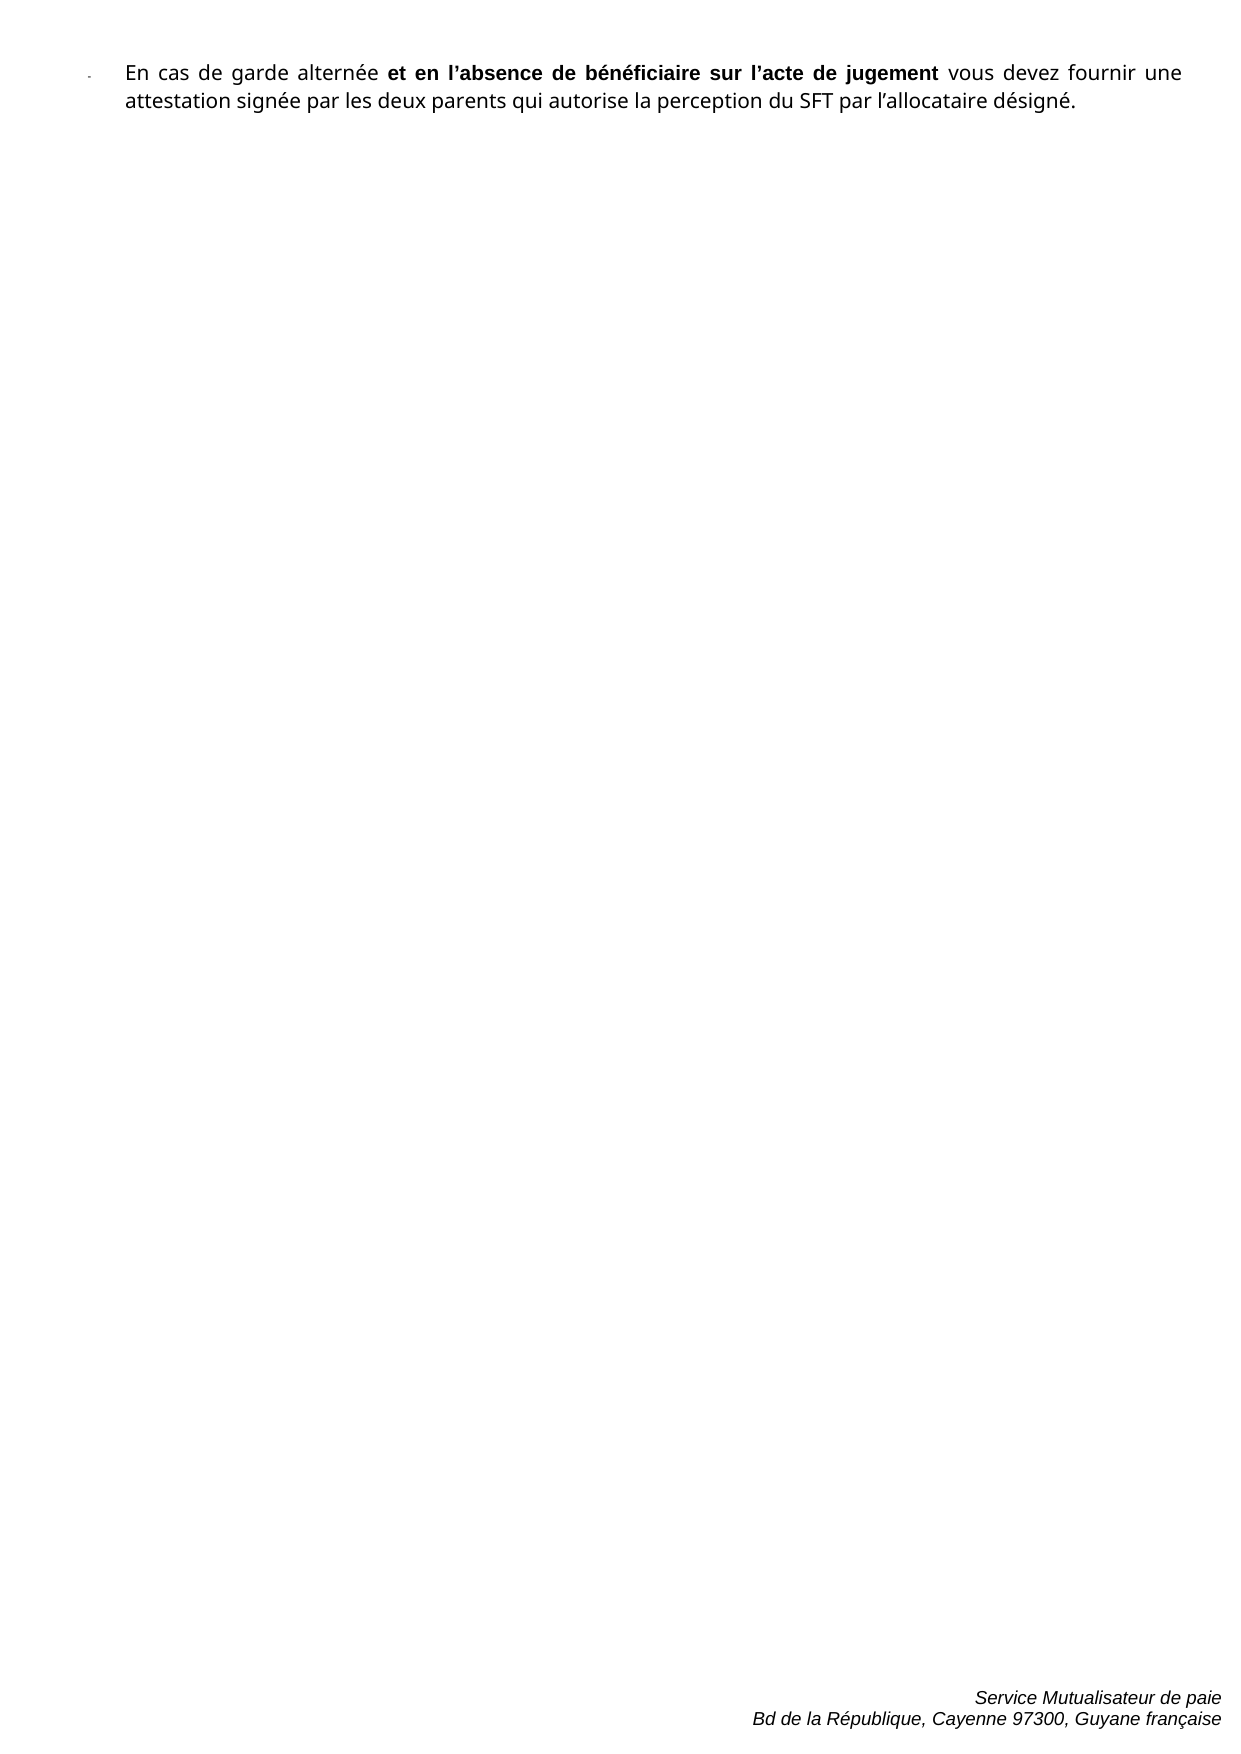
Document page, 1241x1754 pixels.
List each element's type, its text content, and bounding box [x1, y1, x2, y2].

list En cas de garde alternée et en l’absence de bénéficiaire sur l’acte de jugement vous devez fournir une attestation signée par les deux parents qui autorise la perception du SFT par l’allocataire désigné. [87, 58, 1182, 115]
